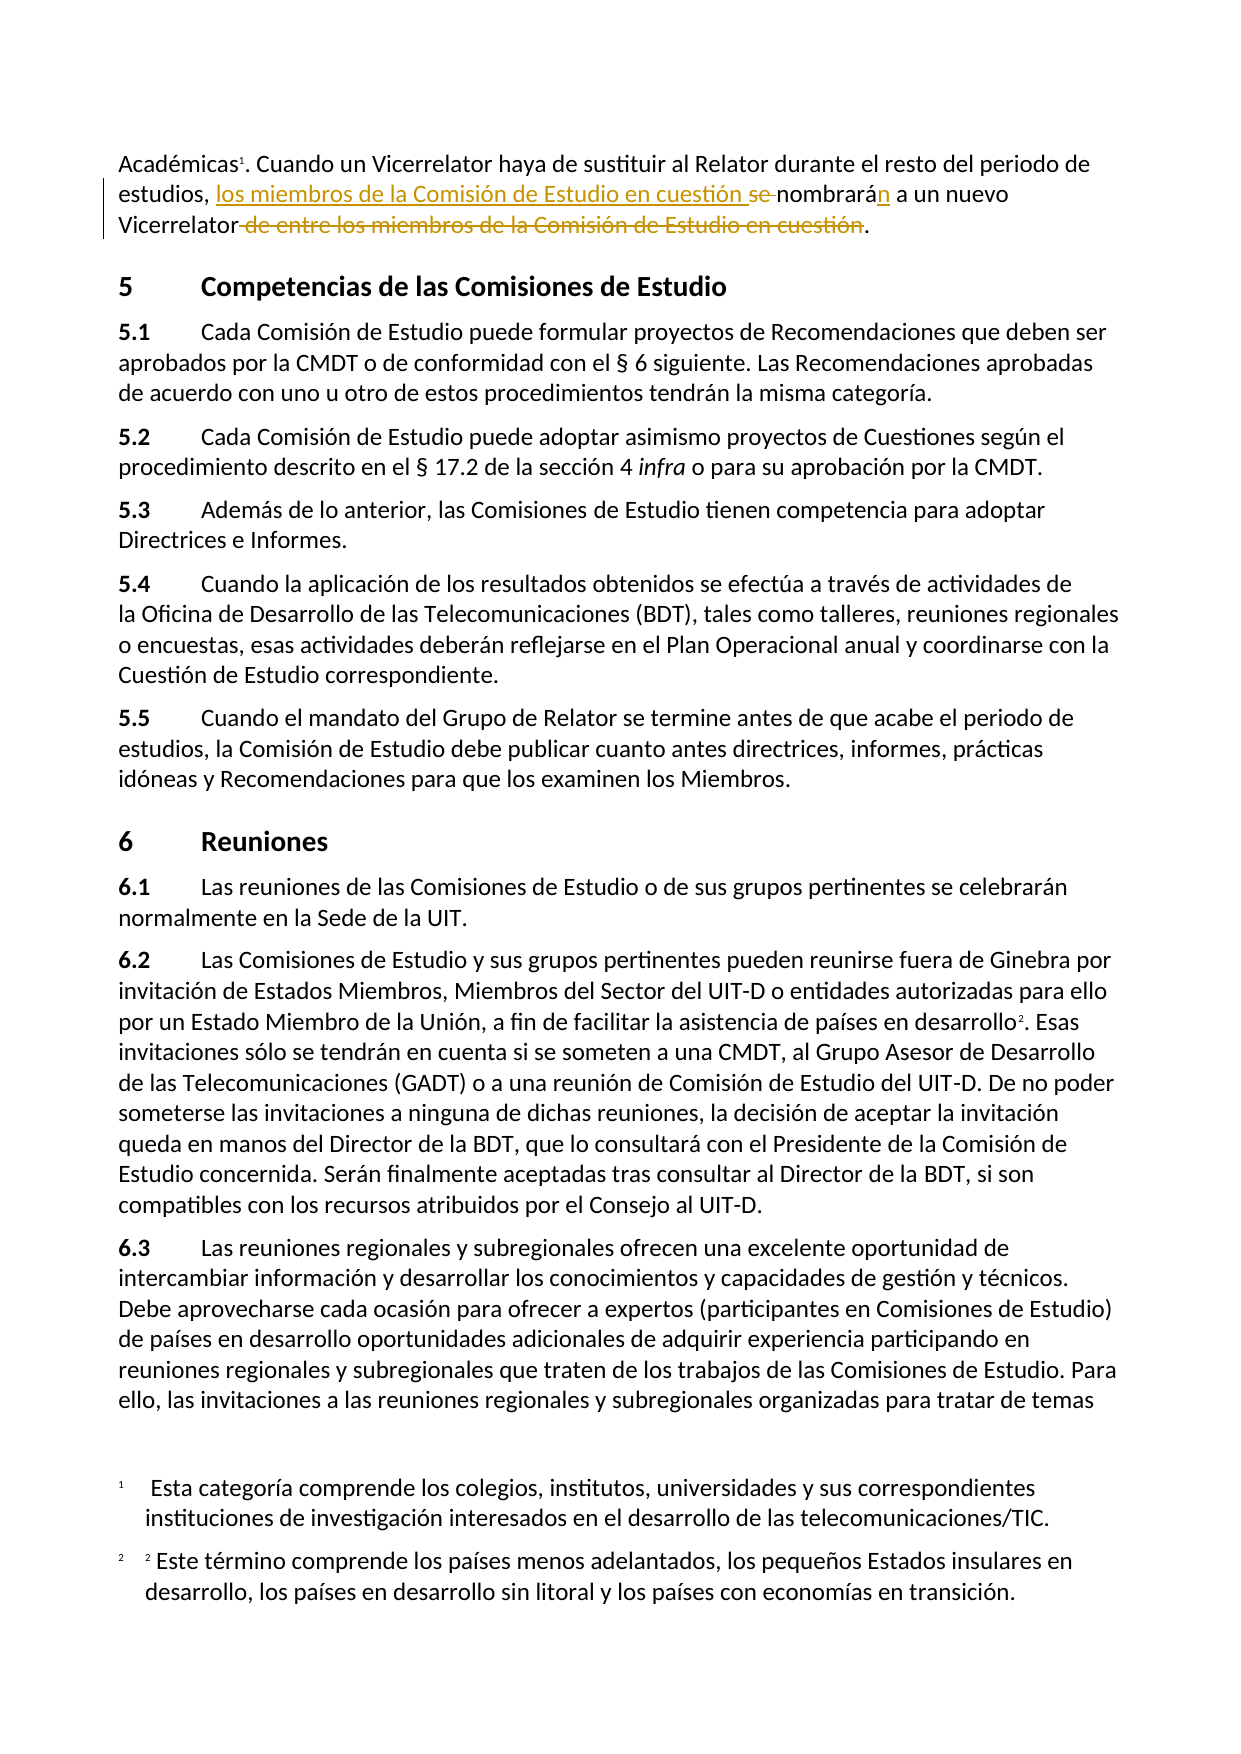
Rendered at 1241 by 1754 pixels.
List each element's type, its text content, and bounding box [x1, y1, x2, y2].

subtitle 5 Competencias de las Comisiones de Estudio [118, 268, 1122, 304]
text 6.2 Las Comisiones de Estudio y sus grupos pertinentes pueden reunirse fuera de Ginebra por invitación de Estados Miembros, Miembros del Sector del UIT-D o entidades autorizadas para ello por un Estado Miembro de la Unión, a fin de facilitar la asistencia de países en desarrollo2. Esas invitaciones sólo se tendrán en cuenta si se someten a una CMDT, al Grupo Asesor de Desarrollo de las Telecomunicaciones (GADT) o a una reunión de Comisión de Estudio del UIT-D. De no poder someterse las invitaciones a ninguna de dichas reuniones, la decisión de aceptar la invitación queda en manos del Director de la BDT, que lo consultará con el Presidente de la Comisión de Estudio concernida. Serán finalmente aceptadas tras consultar al Director de la BDT, si son compatibles con los recursos atribuidos por el Consejo al UIT-D. [118, 945, 1122, 1219]
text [118, 148, 1122, 239]
text 5.3 Además de lo anterior, las Comisiones de Estudio tienen competencia para adoptar Directrices e Informes. [118, 494, 1122, 555]
subtitle 6 Reuniones [118, 823, 1122, 859]
text 5.4 Cuando la aplicación de los resultados obtenidos se efectúa a través de actividades de la Oficina de Desarrollo de las Telecomunicaciones (BDT), tales como talleres, reuniones regionales o encuestas, esas actividades deberán reflejarse en el Plan Operacional anual y coordinarse con la Cuestión de Estudio correspondiente. [118, 568, 1122, 690]
text 5.5 Cuando el mandato del Grupo de Relator se termine antes de que acabe el periodo de estudios, la Comisión de Estudio debe publicar cuanto antes directrices, informes, prácticas idóneas y Recomendaciones para que los examinen los Miembros. [118, 702, 1122, 794]
text 5.2 Cada Comisión de Estudio puede adoptar asimismo proyectos de Cuestiones según el procedimiento descrito en el § 17.2 de la sección 4 infra o para su aprobación por la CMDT. [118, 421, 1122, 482]
text 5.1 Cada Comisión de Estudio puede formular proyectos de Recomendaciones que deben ser aprobados por la CMDT o de conformidad con el § 6 siguiente. Las Recomendaciones aprobadas de acuerdo con uno u otro de estos procedimientos tendrán la misma categoría. [118, 317, 1122, 408]
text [118, 1232, 1122, 1415]
text 6.1 Las reuniones de las Comisiones de Estudio o de sus grupos pertinentes se celebrarán normalmente en la Sede de la UIT. [118, 871, 1122, 932]
